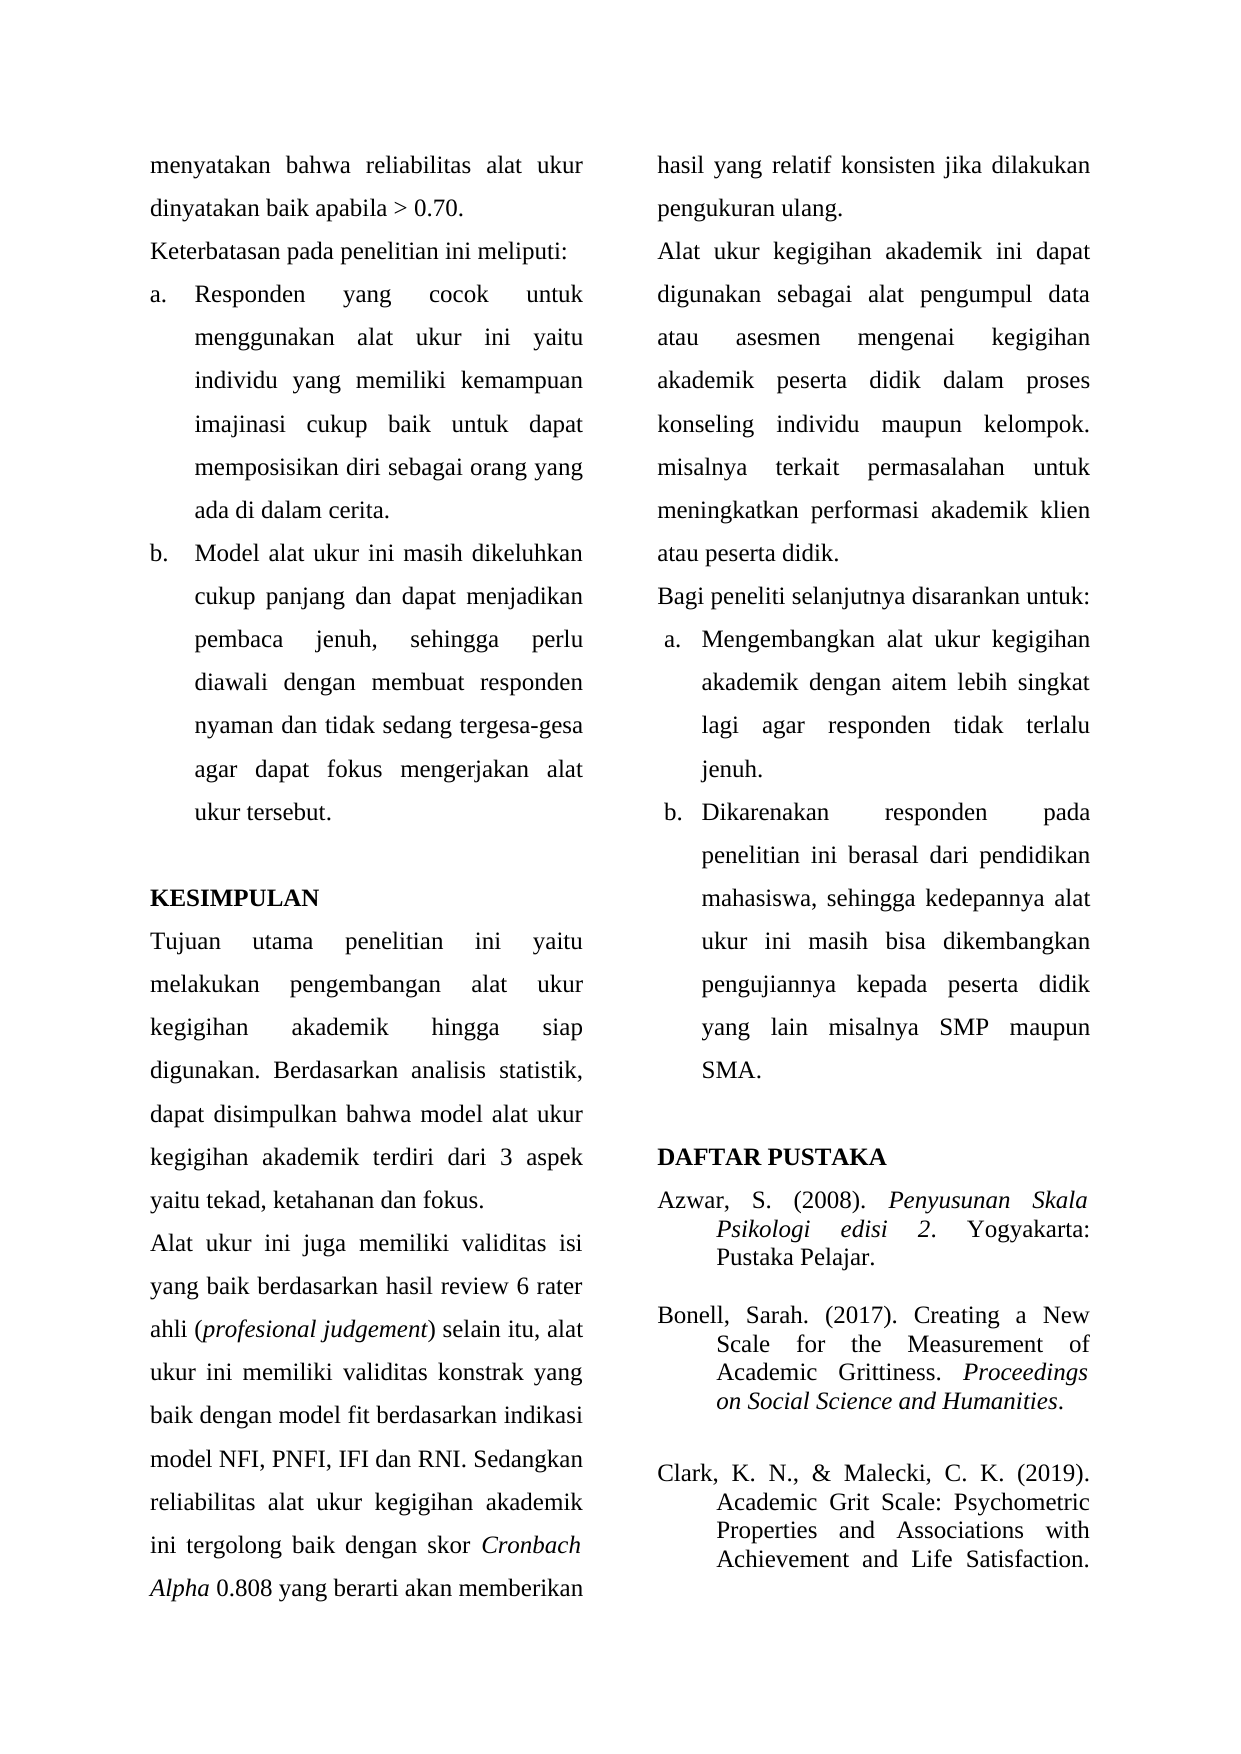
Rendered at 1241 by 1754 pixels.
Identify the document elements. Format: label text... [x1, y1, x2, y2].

text Azwar, S. (2008). Penyusunan Skala Psikologi edisi 2. Yogyakarta: Pustaka Pelajar. [657, 1185, 1090, 1271]
text Keterbatasan pada penelitian ini meliputi: [150, 236, 583, 265]
list Mengembangkan alat ukur kegigihan akademik dengan aitem lebih singkat lagi agar responden tidak terlalu jenuh. [664, 624, 1090, 782]
text Bonell, Sarah. (2017). Creating a New Scale for the Measurement of Academic Grittiness. Proceedings on Social Science and Humanities. [657, 1300, 1090, 1415]
text DAFTAR PUSTAKA [657, 1142, 1090, 1171]
text Tujuan utama penelitian ini yaitu melakukan pengembangan alat ukur kegigihan akademik hingga siap digunakan. Berdasarkan analisis statistik, dapat disimpulkan bahwa model alat ukur kegigihan akademik terdiri dari 3 aspek yaitu tekad, ketahanan dan fokus. [150, 926, 583, 1214]
list Dikarenakan responden pada penelitian ini berasal dari pendidikan mahasiswa, sehingga kedepannya alat ukur ini masih bisa dikembangkan pengujiannya kepada peserta didik yang lain misalnya SMP maupun SMA. [664, 797, 1090, 1084]
list Responden yang cocok untuk menggunakan alat ukur ini yaitu individu yang memiliki kemampuan imajinasi cukup baik untuk dapat memposisikan diri sebagai orang yang ada di dalam cerita. [149, 279, 583, 524]
list Model alat ukur ini masih dikeluhkan cukup panjang dan dapat menjadikan pembaca jenuh, sehingga perlu diawali dengan membuat responden nyaman dan tidak sedang tergesa-gesa agar dapat fokus mengerjakan alat ukur tersebut. [149, 538, 583, 826]
text Bagi peneliti selanjutnya disarankan untuk: [657, 581, 1090, 610]
text KESIMPULAN [150, 883, 583, 912]
text Alat ukur kegigihan akademik ini dapat digunakan sebagai alat pengumpul data atau asesmen mengenai kegigihan akademik peserta didik dalam proses konseling individu maupun kelompok. misalnya terkait permasalahan untuk meningkatkan performasi akademik klien atau peserta didik. [657, 236, 1090, 567]
text Alat ukur ini juga memiliki validitas isi yang baik berdasarkan hasil review 6 rater ahli (profesional judgement) selain itu, alat ukur ini memiliki validitas konstrak yang baik dengan model fit berdasarkan indikasi model NFI, PNFI, IFI dan RNI. Sedangkan reliabilitas alat ukur kegigihan akademik ini tergolong baik dengan skor Cronbach Alpha 0.808 yang berarti akan memberikan hasil yang relatif konsisten jika dilakukan pengukuran ulang. [657, 150, 1090, 222]
text Alat ukur ini juga memiliki validitas isi yang baik berdasarkan hasil review 6 rater ahli (profesional judgement) selain itu, alat ukur ini memiliki validitas konstrak yang baik dengan model fit berdasarkan indikasi model NFI, PNFI, IFI dan RNI. Sedangkan reliabilitas alat ukur kegigihan akademik ini tergolong baik dengan skor Cronbach Alpha 0.808 yang berarti akan memberikan hasil yang relatif konsisten jika dilakukan pengukuran ulang. [150, 1228, 583, 1602]
